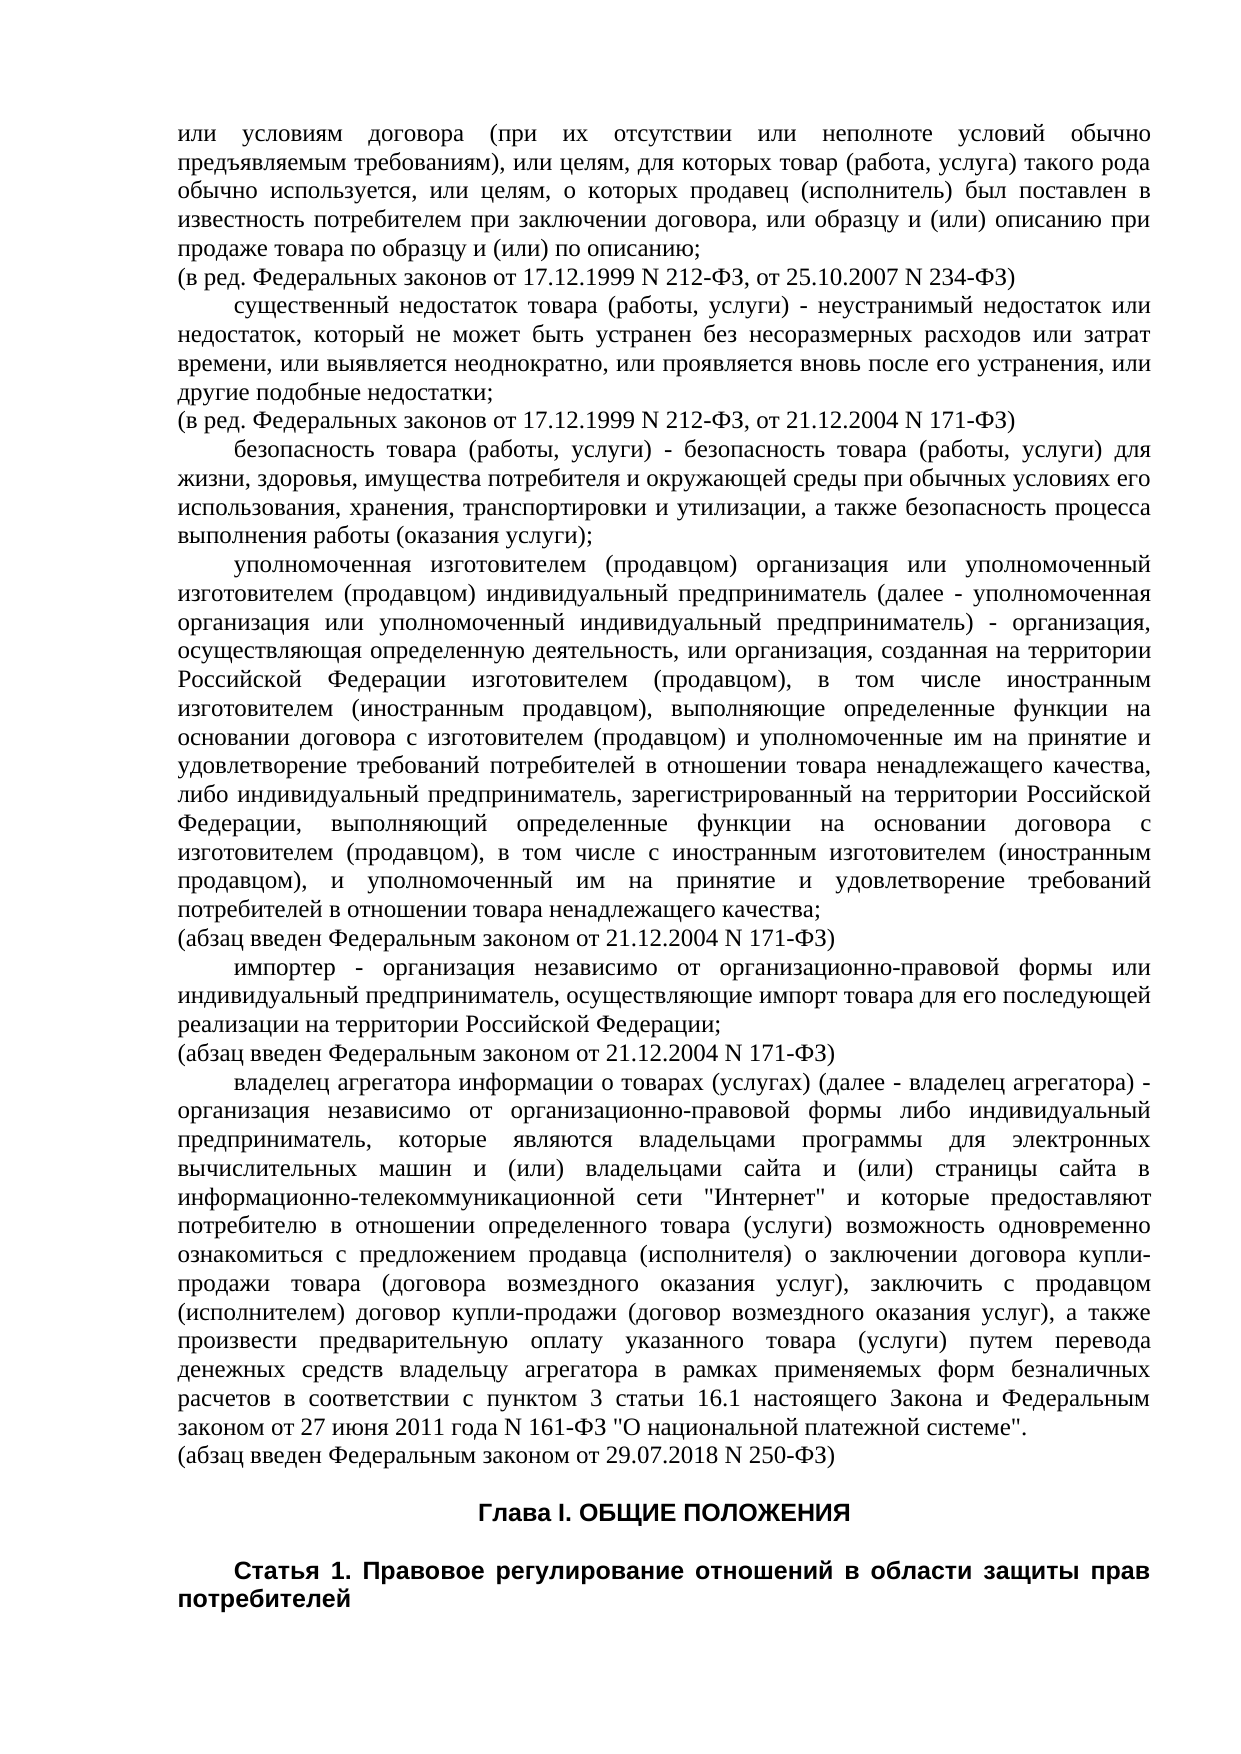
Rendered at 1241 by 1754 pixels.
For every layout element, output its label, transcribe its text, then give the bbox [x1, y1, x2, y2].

text (абзац введен Федеральным законом от 21.12.2004 N 171-ФЗ) [177, 923, 1152, 952]
text Статья 1. Правовое регулирование отношений в области защиты прав потребителей [177, 1556, 1152, 1613]
text безопасность товара (работы, услуги) - безопасность товара (работы, услуги) для жизни, здоровья, имущества потребителя и окружающей среды при обычных условиях его использования, хранения, транспортировки и утилизации, а также безопасность процесса выполнения работы (оказания услуги); [177, 434, 1152, 549]
text (абзац введен Федеральным законом от 21.12.2004 N 171-ФЗ) [177, 1038, 1152, 1067]
text уполномоченная изготовителем (продавцом) организация или уполномоченный изготовителем (продавцом) индивидуальный предприниматель (далее - уполномоченная организация или уполномоченный индивидуальный предприниматель) - организация, осуществляющая определенную деятельность, или организация, созданная на территории Российской Федерации изготовителем (продавцом), в том числе иностранным изготовителем (иностранным продавцом), выполняющие определенные функции на основании договора с изготовителем (продавцом) и уполномоченные им на принятие и удовлетворение требований потребителей в отношении товара ненадлежащего качества, либо индивидуальный предприниматель, зарегистрированный на территории Российской Федерации, выполняющий определенные функции на основании договора с изготовителем (продавцом), в том числе с иностранным изготовителем (иностранным продавцом), и уполномоченный им на принятие и удовлетворение требований потребителей в отношении товара ненадлежащего качества; [177, 549, 1152, 923]
text владелец агрегатора информации о товарах (услугах) (далее - владелец агрегатора) - организация независимо от организационно-правовой формы либо индивидуальный предприниматель, которые являются владельцами программы для электронных вычислительных машин и (или) владельцами сайта и (или) страницы сайта в информационно-телекоммуникационной сети "Интернет" и которые предоставляют потребителю в отношении определенного товара (услуги) возможность одновременно ознакомиться с предложением продавца (исполнителя) о заключении договора купли-продажи товара (договора возмездного оказания услуг), заключить с продавцом (исполнителем) договор купли-продажи (договор возмездного оказания услуг), а также произвести предварительную оплату указанного товара (услуги) путем перевода денежных средств владельцу агрегатора в рамках применяемых форм безналичных расчетов в соответствии с пунктом 3 статьи 16.1 настоящего Закона и Федеральным законом от 27 июня 2011 года N 161-ФЗ "О национальной платежной системе". [177, 1067, 1152, 1441]
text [177, 118, 1152, 262]
text существенный недостаток товара (работы, услуги) - неустранимый недостаток или недостаток, который не может быть устранен без несоразмерных расходов или затрат времени, или выявляется неоднократно, или проявляется вновь после его устранения, или другие подобные недостатки; [177, 291, 1152, 406]
text (абзац введен Федеральным законом от 29.07.2018 N 250-ФЗ) [177, 1441, 1152, 1469]
text (в ред. Федеральных законов от 17.12.1999 N 212-ФЗ, от 21.12.2004 N 171-ФЗ) [177, 406, 1152, 434]
text (в ред. Федеральных законов от 17.12.1999 N 212-ФЗ, от 25.10.2007 N 234-ФЗ) [177, 262, 1152, 291]
text импортер - организация независимо от организационно-правовой формы или индивидуальный предприниматель, осуществляющие импорт товара для его последующей реализации на территории Российской Федерации; [177, 952, 1152, 1038]
text Глава I. ОБЩИЕ ПОЛОЖЕНИЯ [177, 1498, 1152, 1527]
